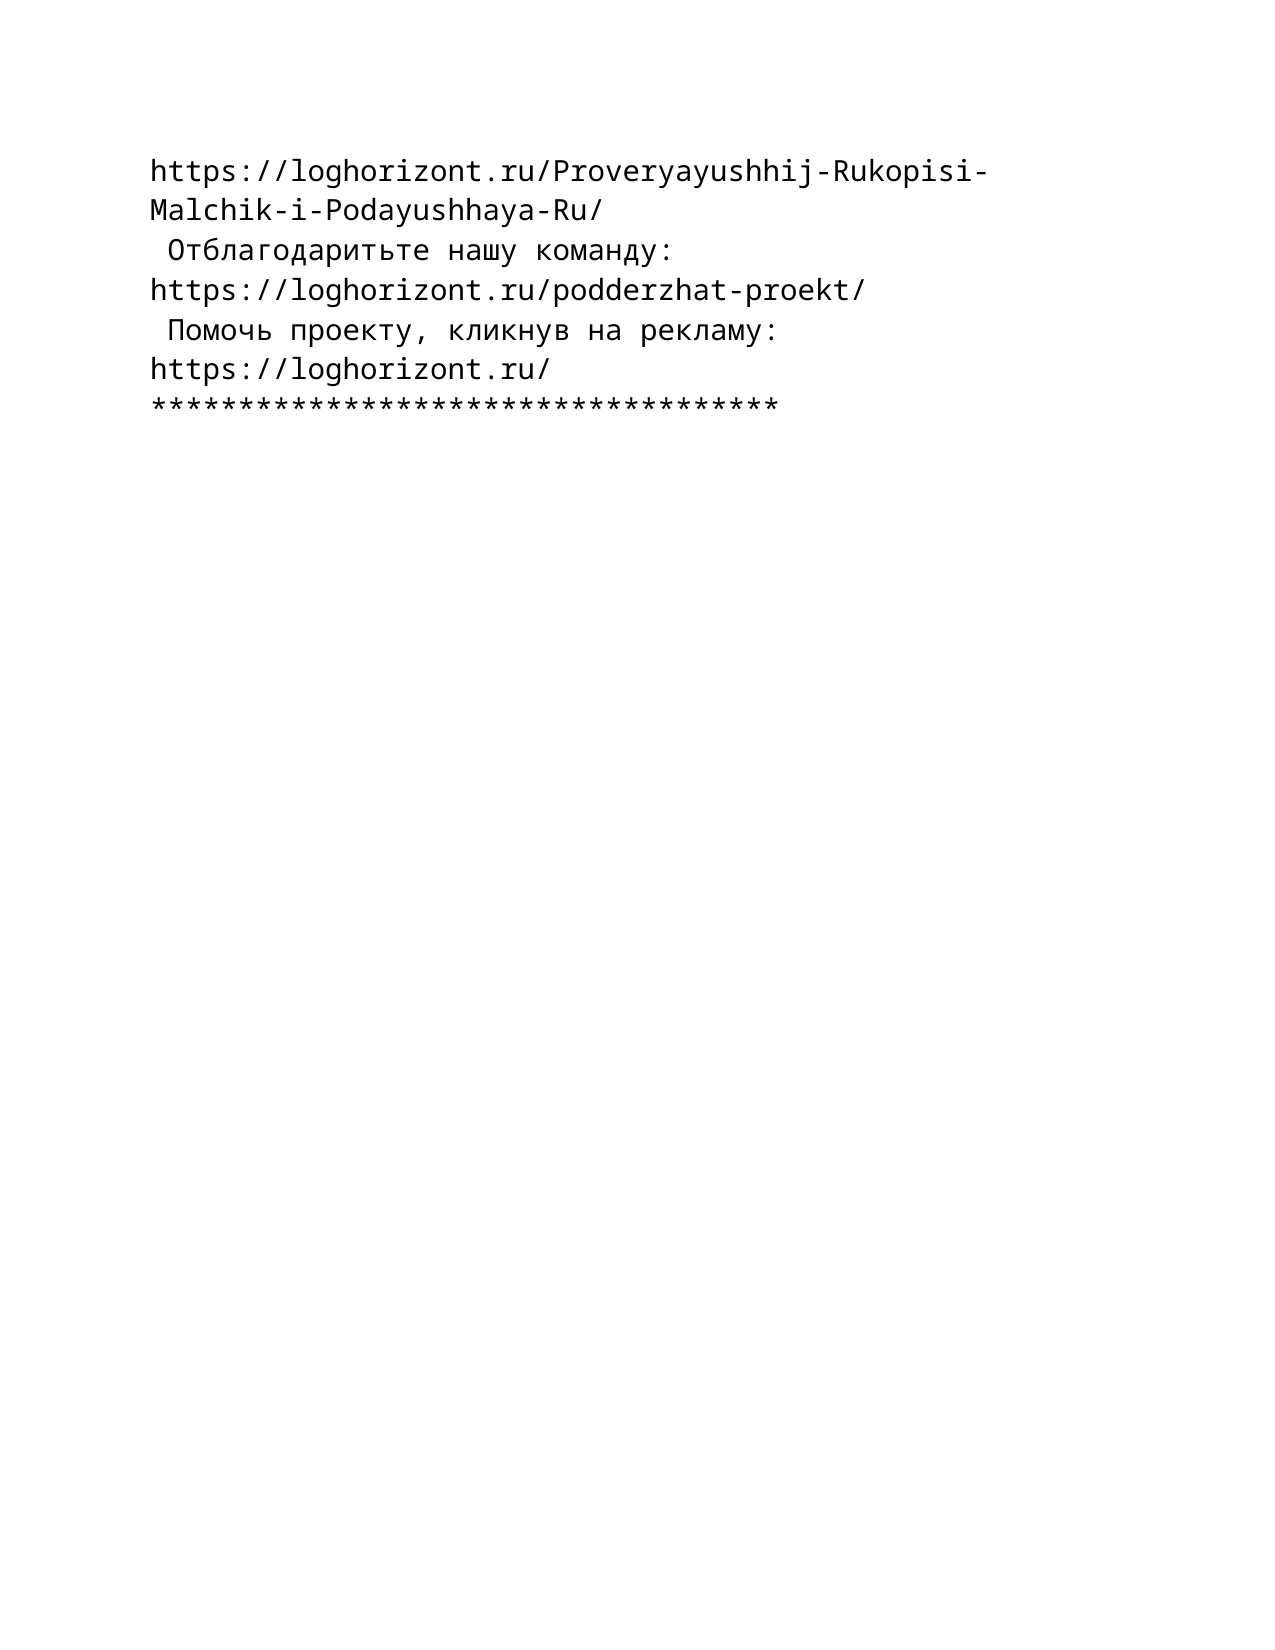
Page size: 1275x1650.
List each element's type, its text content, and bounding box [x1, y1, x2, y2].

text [150, 150, 1125, 229]
text Помочь проекту, кликнув на рекламу: https://loghorizont.ru/ [150, 309, 1125, 388]
text ************************************ [150, 388, 1125, 428]
text Отблагодаритьте нашу команду: https://loghorizont.ru/podderzhat-proekt/ [150, 229, 1125, 309]
